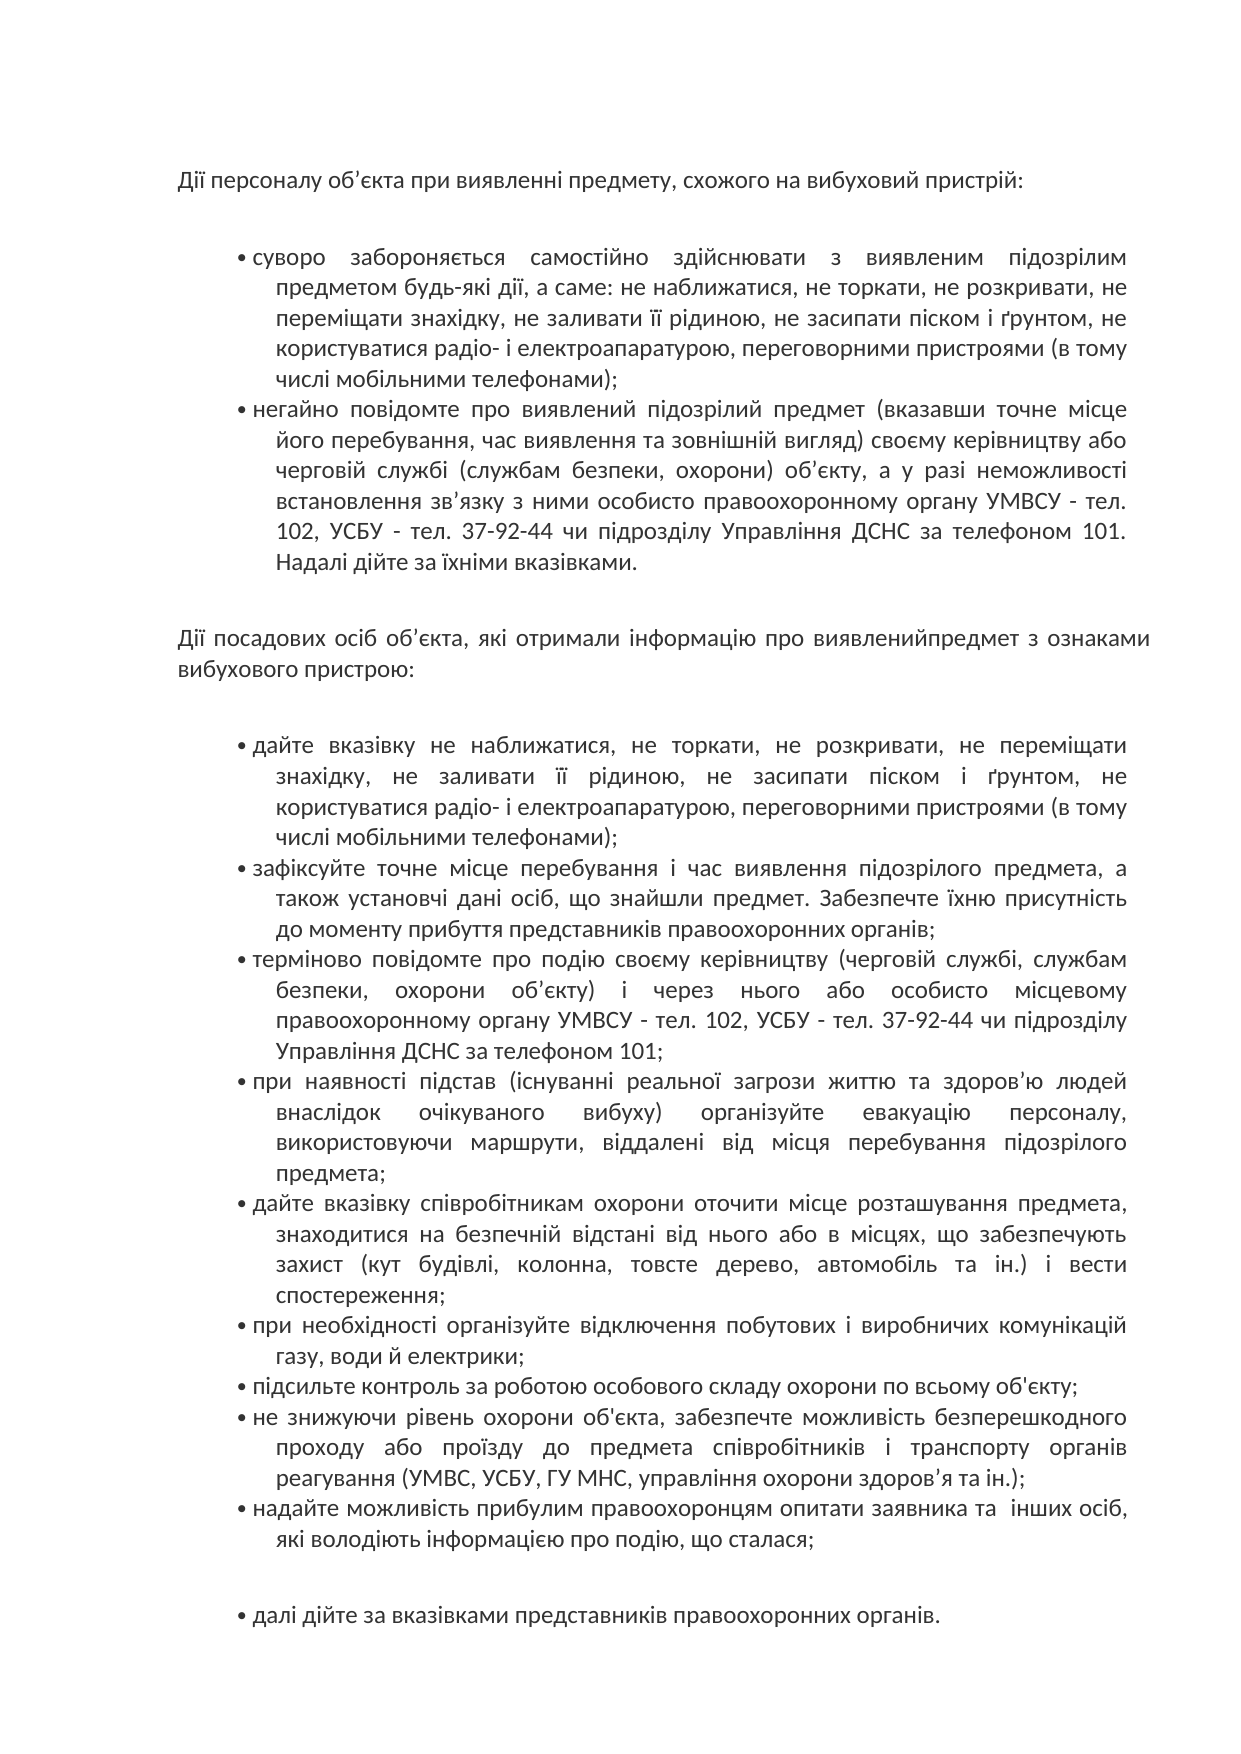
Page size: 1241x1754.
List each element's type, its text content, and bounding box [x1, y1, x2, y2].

text Дії персоналу об’єкта при виявленні предмету, схожого на вибуховий пристрій: [177, 164, 1152, 195]
list при необхідності організуйте відключення побутових і виробничих комунікацій газу, води й електрики; [238, 1309, 1128, 1371]
list надайте можливість прибулим правоохоронцям опитати заявника та інших осіб, які володіють інформацією про подію, що сталася; [238, 1493, 1128, 1554]
list дайте вказівку не наближатися, не торкати, не розкривати, не переміщати знахідку, не заливати її рідиною, не засипати піском і ґрунтом, не користуватися радіо- і електроапаратурою, переговорними пристроями (в тому числі мобільними телефонами); [238, 729, 1128, 852]
list негайно повідомте про виявлений підозрілий предмет (вказавши точне місце його перебування, час виявлення та зовнішній вигляд) своєму керівництву або черговій службі (службам безпеки, охорони) об’єкту, а у разі неможливості встановлення зв’язку з ними особисто правоохоронному органу УМВСУ - тел. 102, УСБУ - тел. 37-92-44 чи підрозділу Управління ДСНС за телефоном 101. Надалі дійте за їхніми вказівками. [238, 393, 1128, 576]
list дайте вказівку співробітникам охорони оточити місце розташування предмета, знаходитися на безпечній відстані від нього або в місцях, що забезпечують захист (кут будівлі, колонна, товсте дерево, автомобіль та ін.) і вести спостереження; [238, 1187, 1128, 1309]
list далі дійте за вказівками представників правоохоронних органів. [238, 1600, 1128, 1630]
list зафіксуйте точне місце перебування і час виявлення підозрілого предмета, а також установчі дані осіб, що знайшли предмет. Забезпечте їхню присутність до моменту прибуття представників правоохоронних органів; [238, 852, 1128, 943]
list суворо забороняється самостійно здійснювати з виявленим підозрілим предметом будь-які дії, а саме: не наближатися, не торкати, не розкривати, не переміщати знахідку, не заливати її рідиною, не засипати піском і ґрунтом, не користуватися радіо- і електроапаратурою, переговорними пристроями (в тому числі мобільними телефонами); [238, 241, 1128, 393]
text Дії посадових осіб об’єкта, які отримали інформацію про виявленийпредмет з ознаками вибухового пристрою: [177, 622, 1152, 683]
list терміново повідомте про подію своєму керівництву (черговій службі, службам безпеки, охорони об’єкту) і через нього або особисто місцевому правоохоронному органу УМВСУ - тел. 102, УСБУ - тел. 37-92-44 чи підрозділу Управління ДСНС за телефоном 101; [238, 943, 1128, 1065]
list підсильте контроль за роботою особового складу охорони по всьому об'єкту; [238, 1371, 1128, 1401]
list не знижуючи рівень охорони об'єкта, забезпечте можливість безперешкодного проходу або проїзду до предмета співробітників і транспорту органів реагування (УМВС, УСБУ, ГУ МНС, управління охорони здоров’я та ін.); [238, 1401, 1128, 1493]
list при наявності підстав (існуванні реальної загрози життю та здоров’ю людей внаслідок очікуваного вибуху) організуйте евакуацію персоналу, використовуючи маршрути, віддалені від місця перебування підозрілого предмета; [238, 1065, 1128, 1187]
